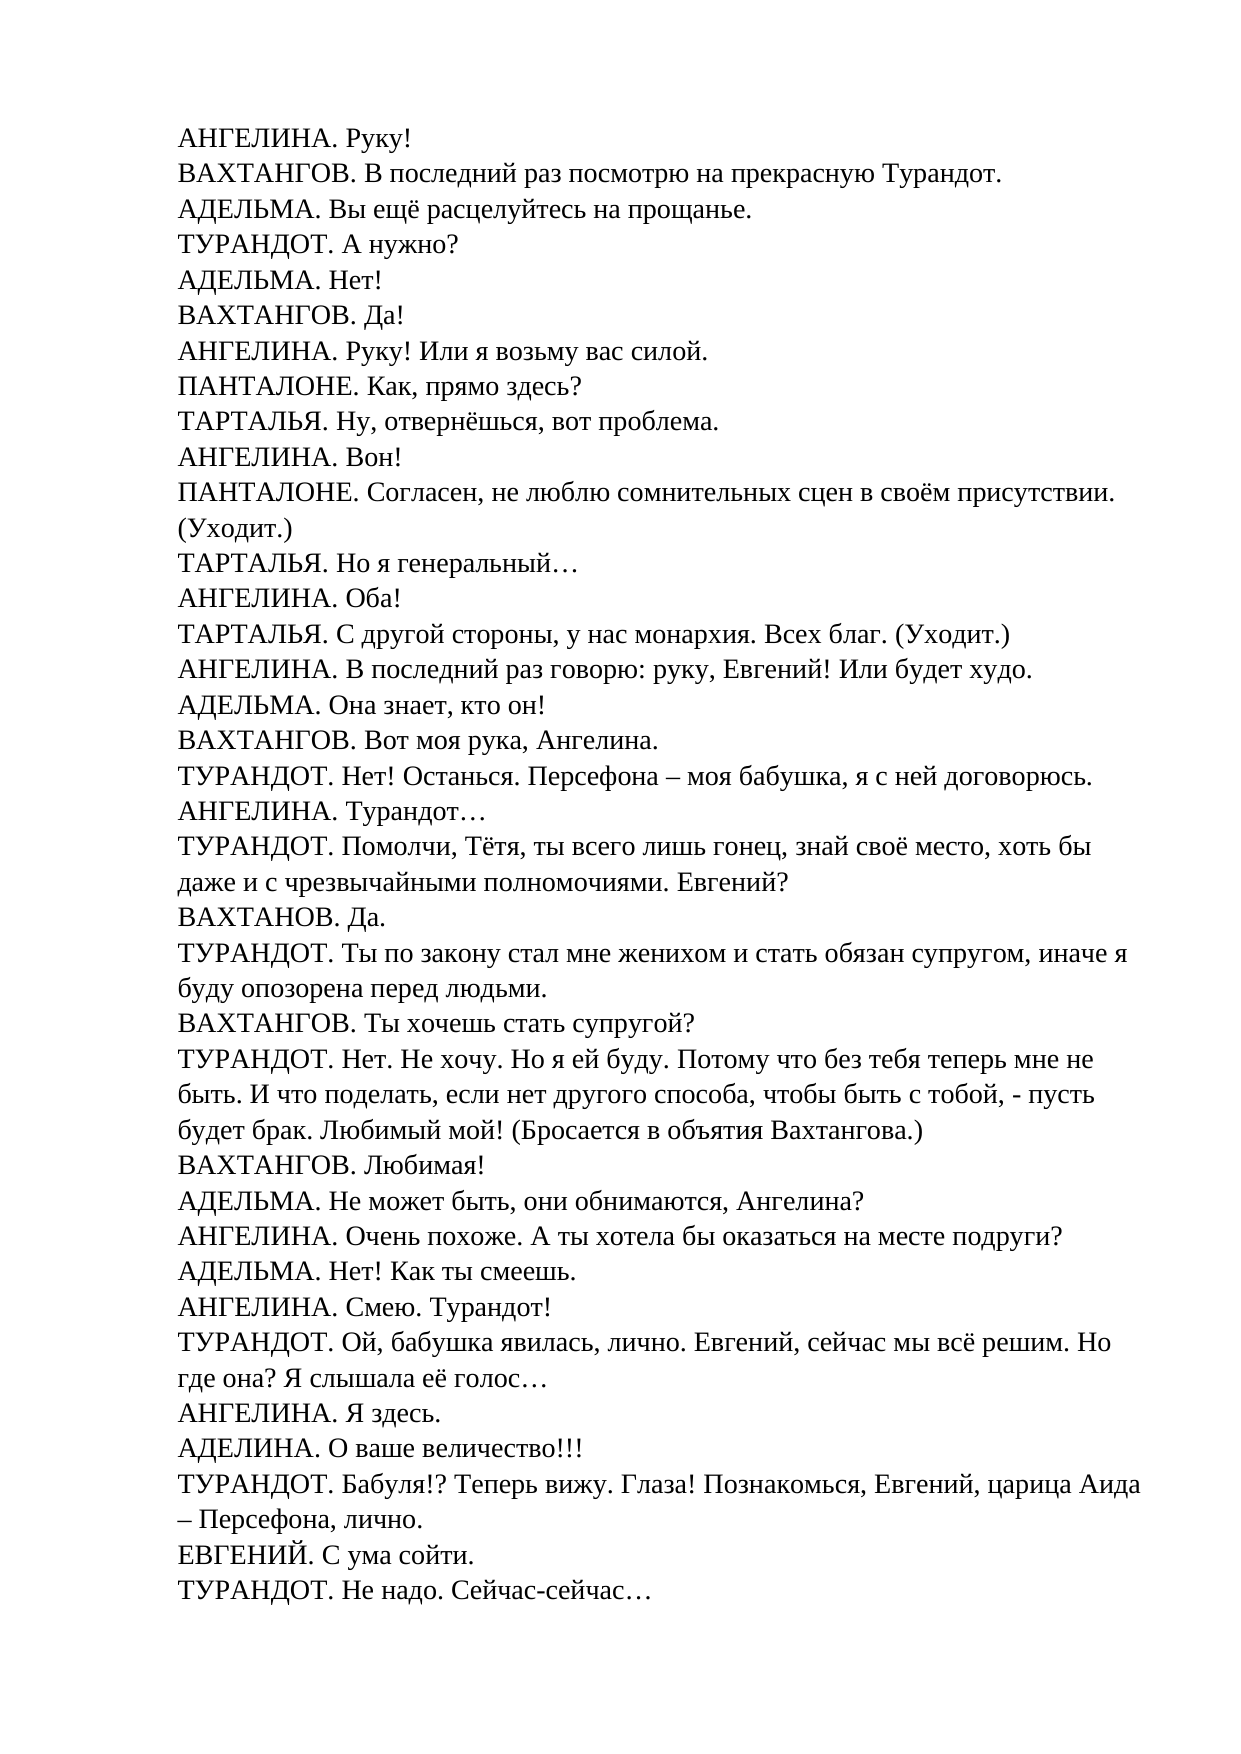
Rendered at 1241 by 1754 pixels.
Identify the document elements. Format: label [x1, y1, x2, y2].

text [177, 118, 1152, 1606]
